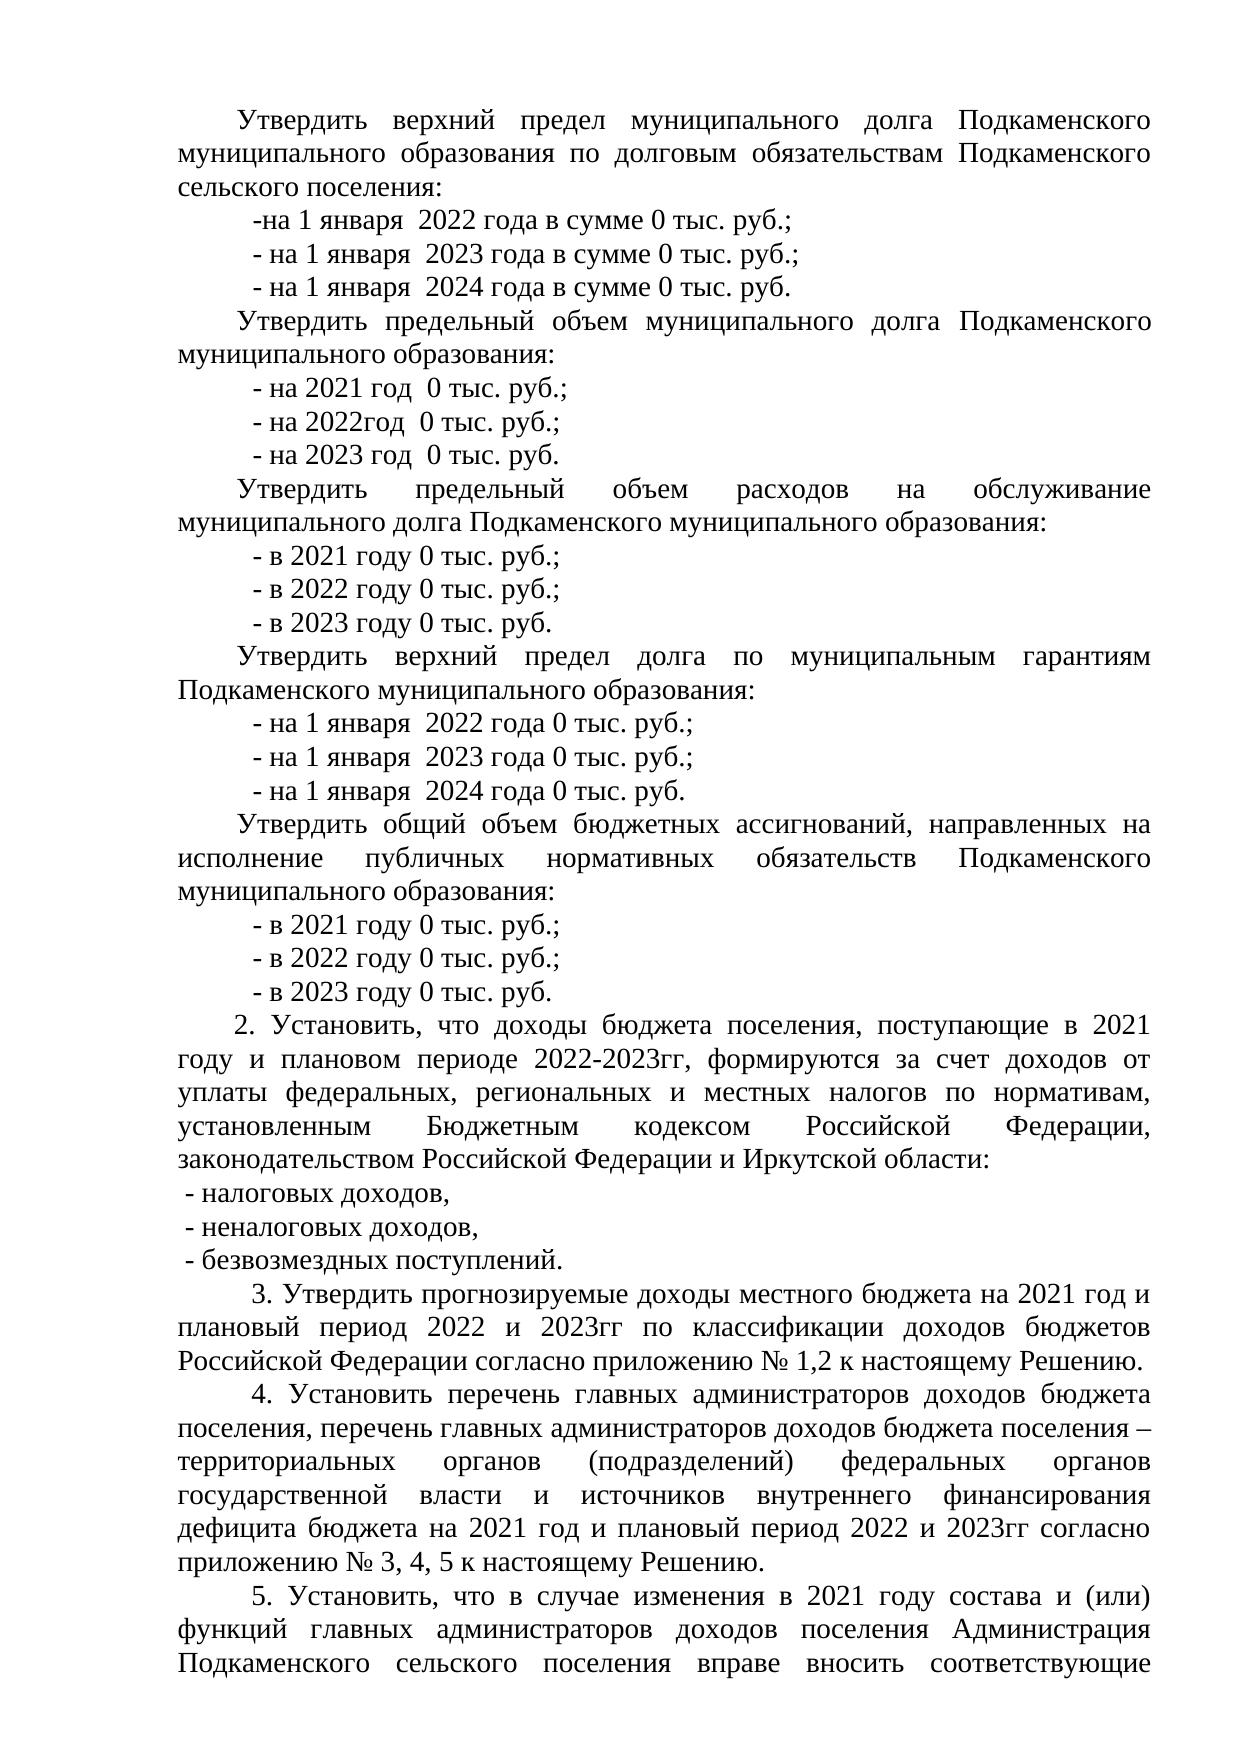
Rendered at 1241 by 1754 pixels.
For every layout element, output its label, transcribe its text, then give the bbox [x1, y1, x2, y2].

text - на 1 января 2024 года 0 тыс. руб. [177, 773, 1152, 806]
text - в 2021 году 0 тыс. руб.; [221, 907, 1152, 940]
text - на 2023 год 0 тыс. руб. [177, 437, 1152, 471]
text 2. Установить, что доходы бюджета поселения, поступающие в 2021 году и плановом периоде 2022-2023гг, формируются за счет доходов от уплаты федеральных, региональных и местных налогов по нормативам, установленным Бюджетным кодексом Российской Федерации, законодательством Российской Федерации и Иркутской области: [177, 1007, 1152, 1175]
text - неналоговых доходов, [177, 1209, 1152, 1242]
text - на 1 января 2023 года 0 тыс. руб.; [177, 739, 1152, 773]
text 4. Установить перечень главных администраторов доходов бюджета поселения, перечень главных администраторов доходов бюджета поселения – территориальных органов (подразделений) федеральных органов государственной власти и источников внутреннего финансирования дефицита бюджета на 2021 год и плановый период 2022 и 2023гг согласно приложению № 3, 4, 5 к настоящему Решению. [177, 1376, 1152, 1578]
text 3. Утвердить прогнозируемые доходы местного бюджета на 2021 год и плановый период 2022 и 2023гг по классификации доходов бюджетов Российской Федерации согласно приложению № 1,2 к настоящему Решению. [177, 1276, 1152, 1376]
text -на 1 января 2022 года в сумме 0 тыс. руб.; [177, 202, 1152, 236]
text Утвердить предельный объем расходов на обслуживание муниципального долга Подкаменского муниципального образования: [177, 471, 1152, 538]
text - в 2022 году 0 тыс. руб.; [221, 940, 1152, 974]
text Утвердить верхний предел муниципального долга Подкаменского муниципального образования по долговым обязательствам Подкаменского сельского поселения: [177, 102, 1152, 202]
text - на 1 января 2024 года в сумме 0 тыс. руб. [177, 269, 1152, 303]
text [177, 1578, 1152, 1678]
text Утвердить общий объем бюджетных ассигнований, направленных на исполнение публичных нормативных обязательств Подкаменского муниципального образования: [177, 806, 1152, 907]
text Утвердить верхний предел долга по муниципальным гарантиям Подкаменского муниципального образования: [177, 638, 1152, 706]
text - на 1 января 2022 года 0 тыс. руб.; [177, 706, 1152, 739]
text - на 2021 год 0 тыс. руб.; [177, 370, 1152, 404]
text - налоговых доходов, [177, 1175, 1152, 1209]
text - безвозмездных поступлений. [177, 1242, 1152, 1276]
text - на 1 января 2023 года в сумме 0 тыс. руб.; [177, 236, 1152, 269]
text - в 2023 году 0 тыс. руб. [221, 974, 1152, 1007]
text - в 2021 году 0 тыс. руб.; [221, 538, 1152, 571]
text Утвердить предельный объем муниципального долга Подкаменского муниципального образования: [177, 303, 1152, 370]
text - в 2022 году 0 тыс. руб.; [221, 571, 1152, 605]
text - на 2022год 0 тыс. руб.; [177, 404, 1152, 437]
text - в 2023 году 0 тыс. руб. [221, 605, 1152, 638]
